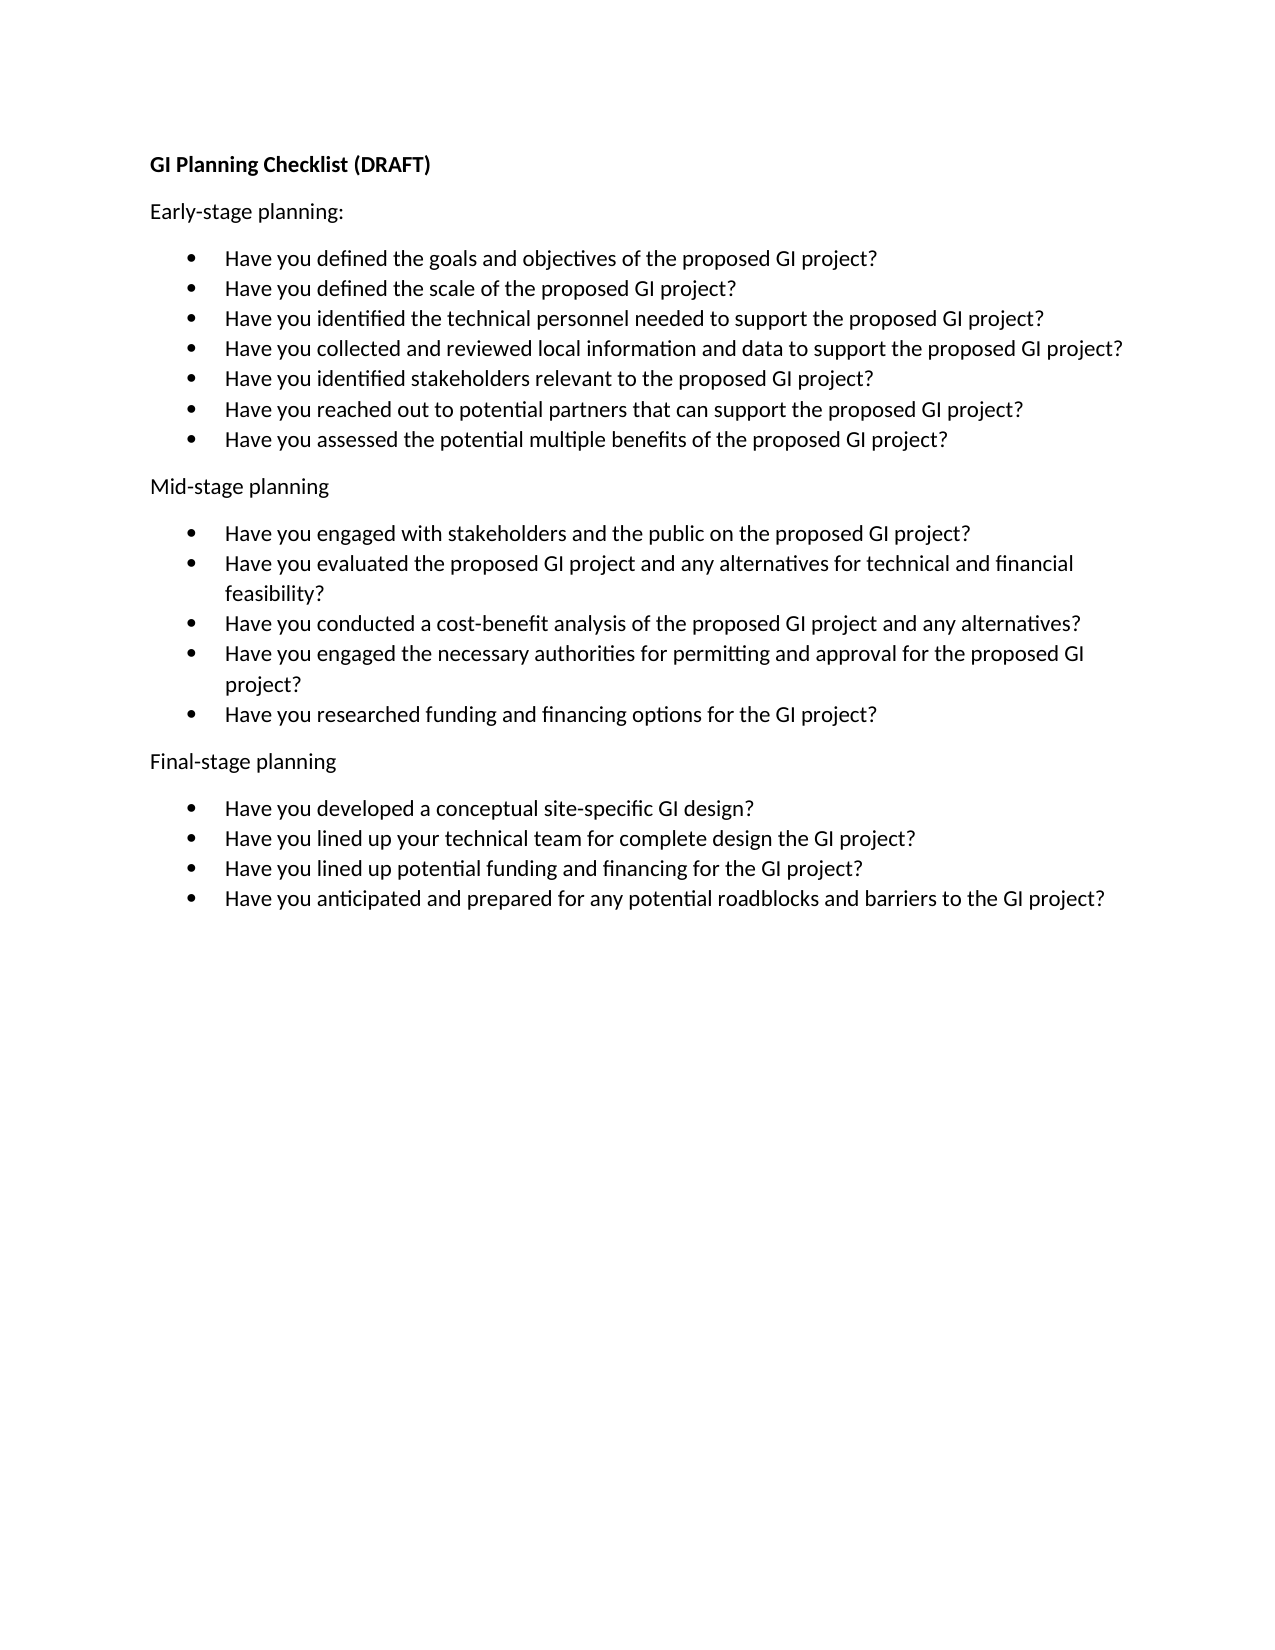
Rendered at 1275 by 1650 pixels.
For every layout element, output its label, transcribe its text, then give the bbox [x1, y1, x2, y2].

list Have you developed a conceptual site-specific GI design? [187, 794, 1125, 822]
list Have you identified stakeholders relevant to the proposed GI project? [187, 364, 1125, 393]
text GI Planning Checklist (DRAFT) [150, 150, 1125, 178]
list Have you lined up your technical team for complete design the GI project? [187, 824, 1125, 852]
text Final-stage planning [150, 747, 1125, 775]
list Have you researched funding and financing options for the GI project? [187, 700, 1125, 728]
list Have you identified the technical personnel needed to support the proposed GI project? [187, 304, 1125, 332]
list Have you defined the goals and objectives of the proposed GI project? [187, 244, 1125, 272]
list Have you defined the scale of the proposed GI project? [187, 274, 1125, 302]
list Have you anticipated and prepared for any potential roadblocks and barriers to the GI project? [187, 884, 1125, 912]
list Have you lined up potential funding and financing for the GI project? [187, 854, 1125, 882]
text Early-stage planning: [150, 197, 1125, 225]
list Have you collected and reviewed local information and data to support the proposed GI project? [187, 334, 1125, 362]
list Have you assessed the potential multiple benefits of the proposed GI project? [187, 425, 1125, 453]
list Have you evaluated the proposed GI project and any alternatives for technical and financial feasibility? [187, 549, 1125, 607]
list Have you conducted a cost-benefit analysis of the proposed GI project and any alternatives? [187, 609, 1125, 637]
list Have you reached out to potential partners that can support the proposed GI project? [187, 395, 1125, 423]
text Mid-stage planning [150, 472, 1125, 500]
list Have you engaged with stakeholders and the public on the proposed GI project? [187, 519, 1125, 547]
list Have you engaged the necessary authorities for permitting and approval for the proposed GI project? [187, 639, 1125, 698]
